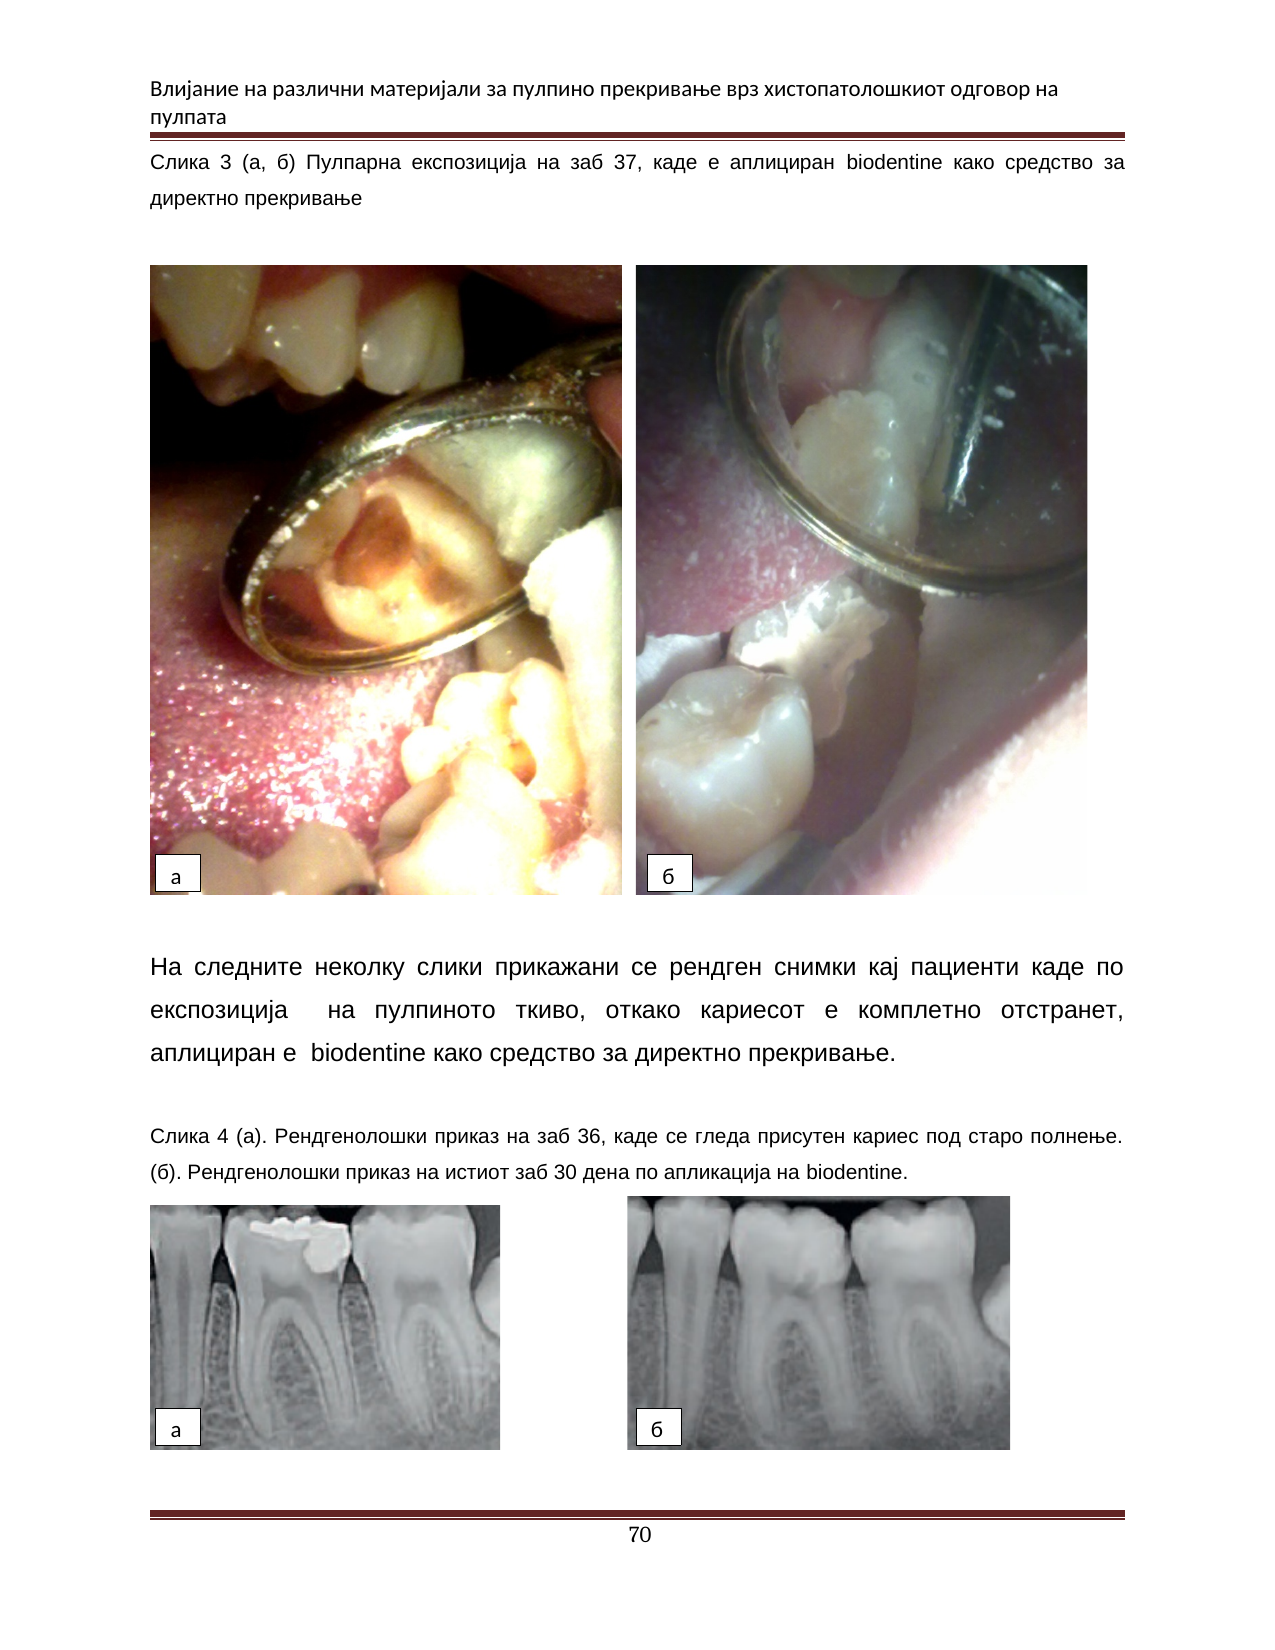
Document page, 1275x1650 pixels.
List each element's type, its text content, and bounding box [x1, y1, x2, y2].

text Слика 4 (а). Рендгенолошки приказ на заб 36, каде се гледа присутен кариес под старо полнење. (б). Рендгенолошки приказ на истиот заб 30 дена по апликација на biodentine. [150, 1124, 1125, 1184]
text Слика 3 (а, б) Пулпарна експозиција на заб 37, каде е аплициран biodentine како средство за директно прекривање [150, 150, 1125, 210]
picture [150, 1205, 501, 1450]
picture [150, 265, 622, 895]
picture [627, 1196, 1011, 1450]
picture [635, 265, 1088, 895]
text На следните неколку слики прикажани се рендген снимки кај пациенти каде по експозиција на пулпиното ткиво, откако кариесот е комплетно отстранет, аплициран е biodentine како средство за директно прекривање. [150, 952, 1125, 1067]
